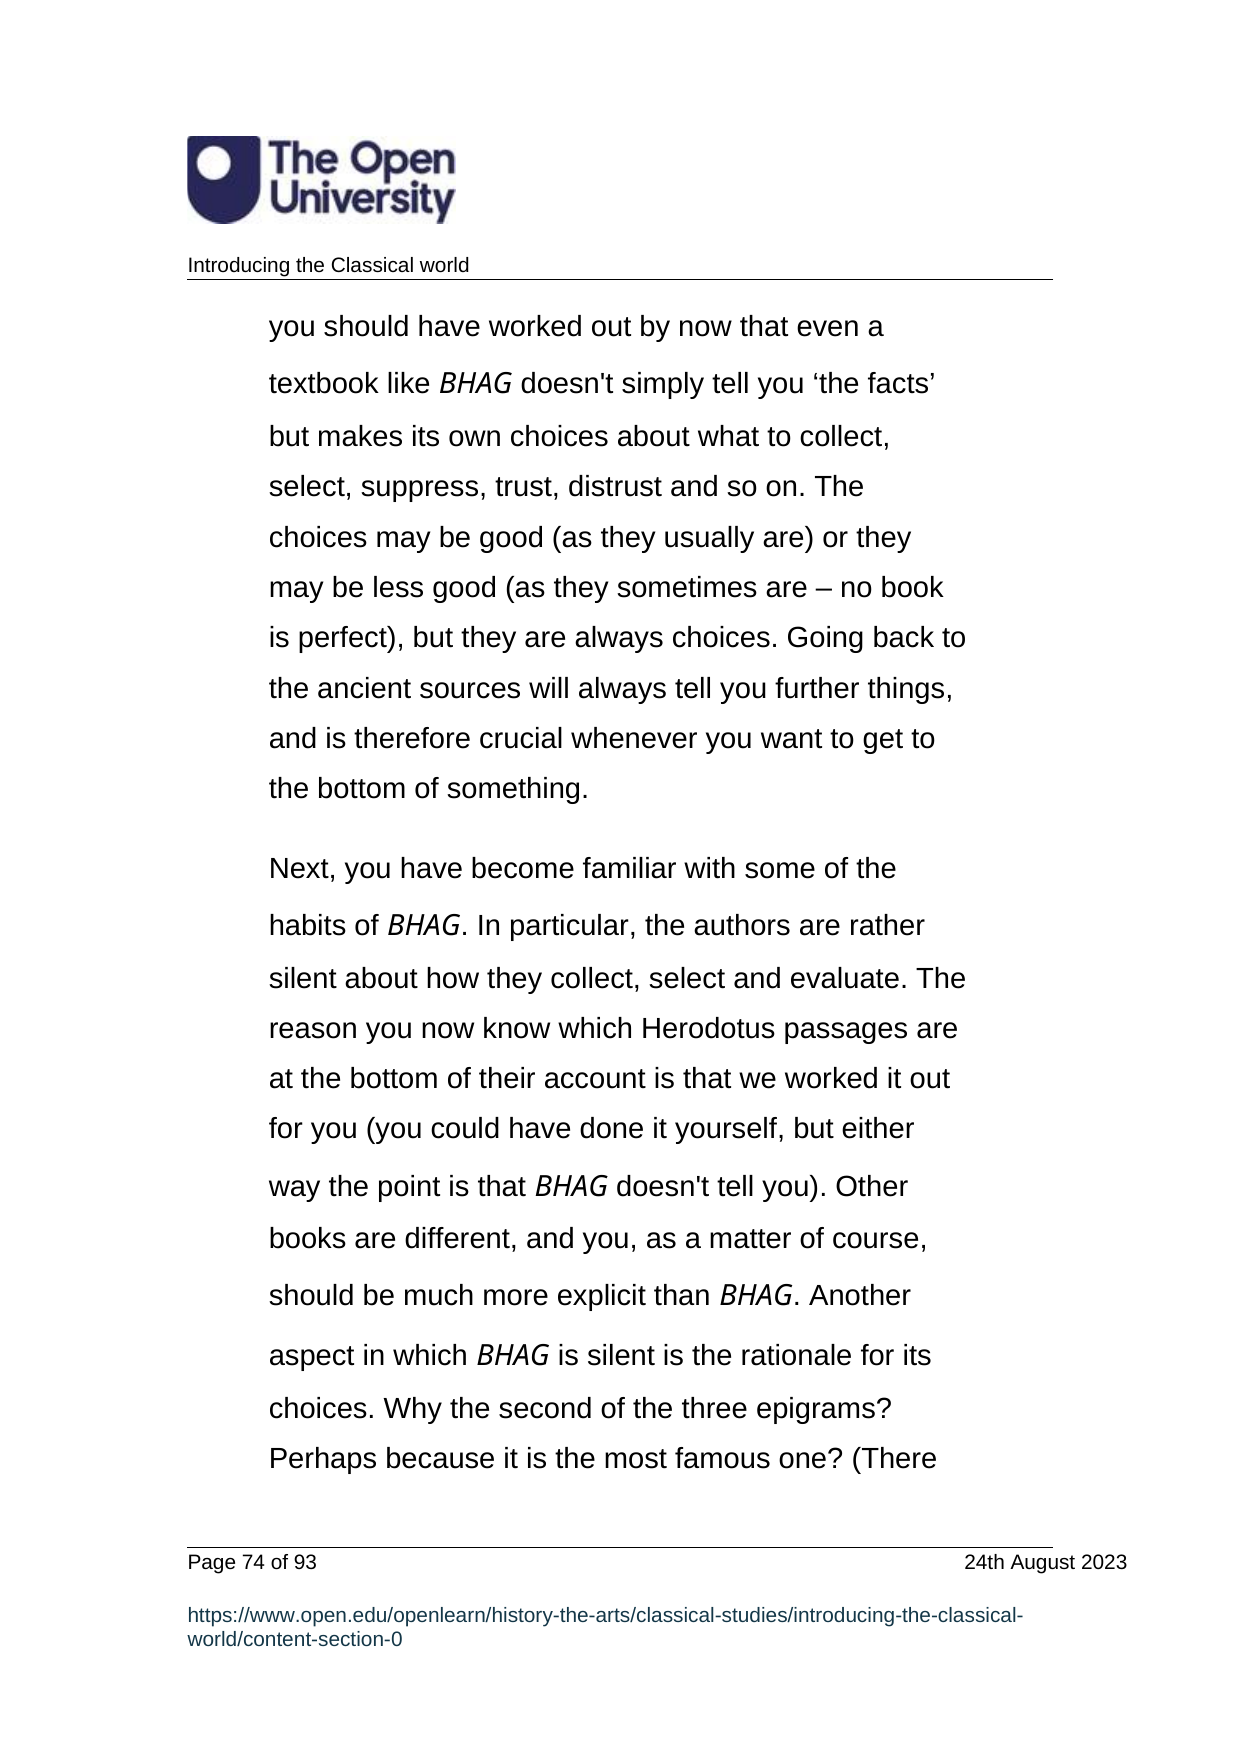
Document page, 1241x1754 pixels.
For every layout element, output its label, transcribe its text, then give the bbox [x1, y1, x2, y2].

list 2. What does all this mean for the way you can use BHAG? Well, perhaps the most important thing is that you should have worked out by now that even a textbook like BHAG doesn't simply tell you ‘the facts’ but makes its own choices about what to collect, select, suppress, trust, distrust and so on. The choices may be good (as they usually are) or they may be less good (as they sometimes are – no book is perfect), but they are always choices. Going back to the ancient sources will always tell you further things, and is therefore crucial whenever you want to get to the bottom of something. [231, 489, 972, 1101]
picture [187, 136, 456, 224]
